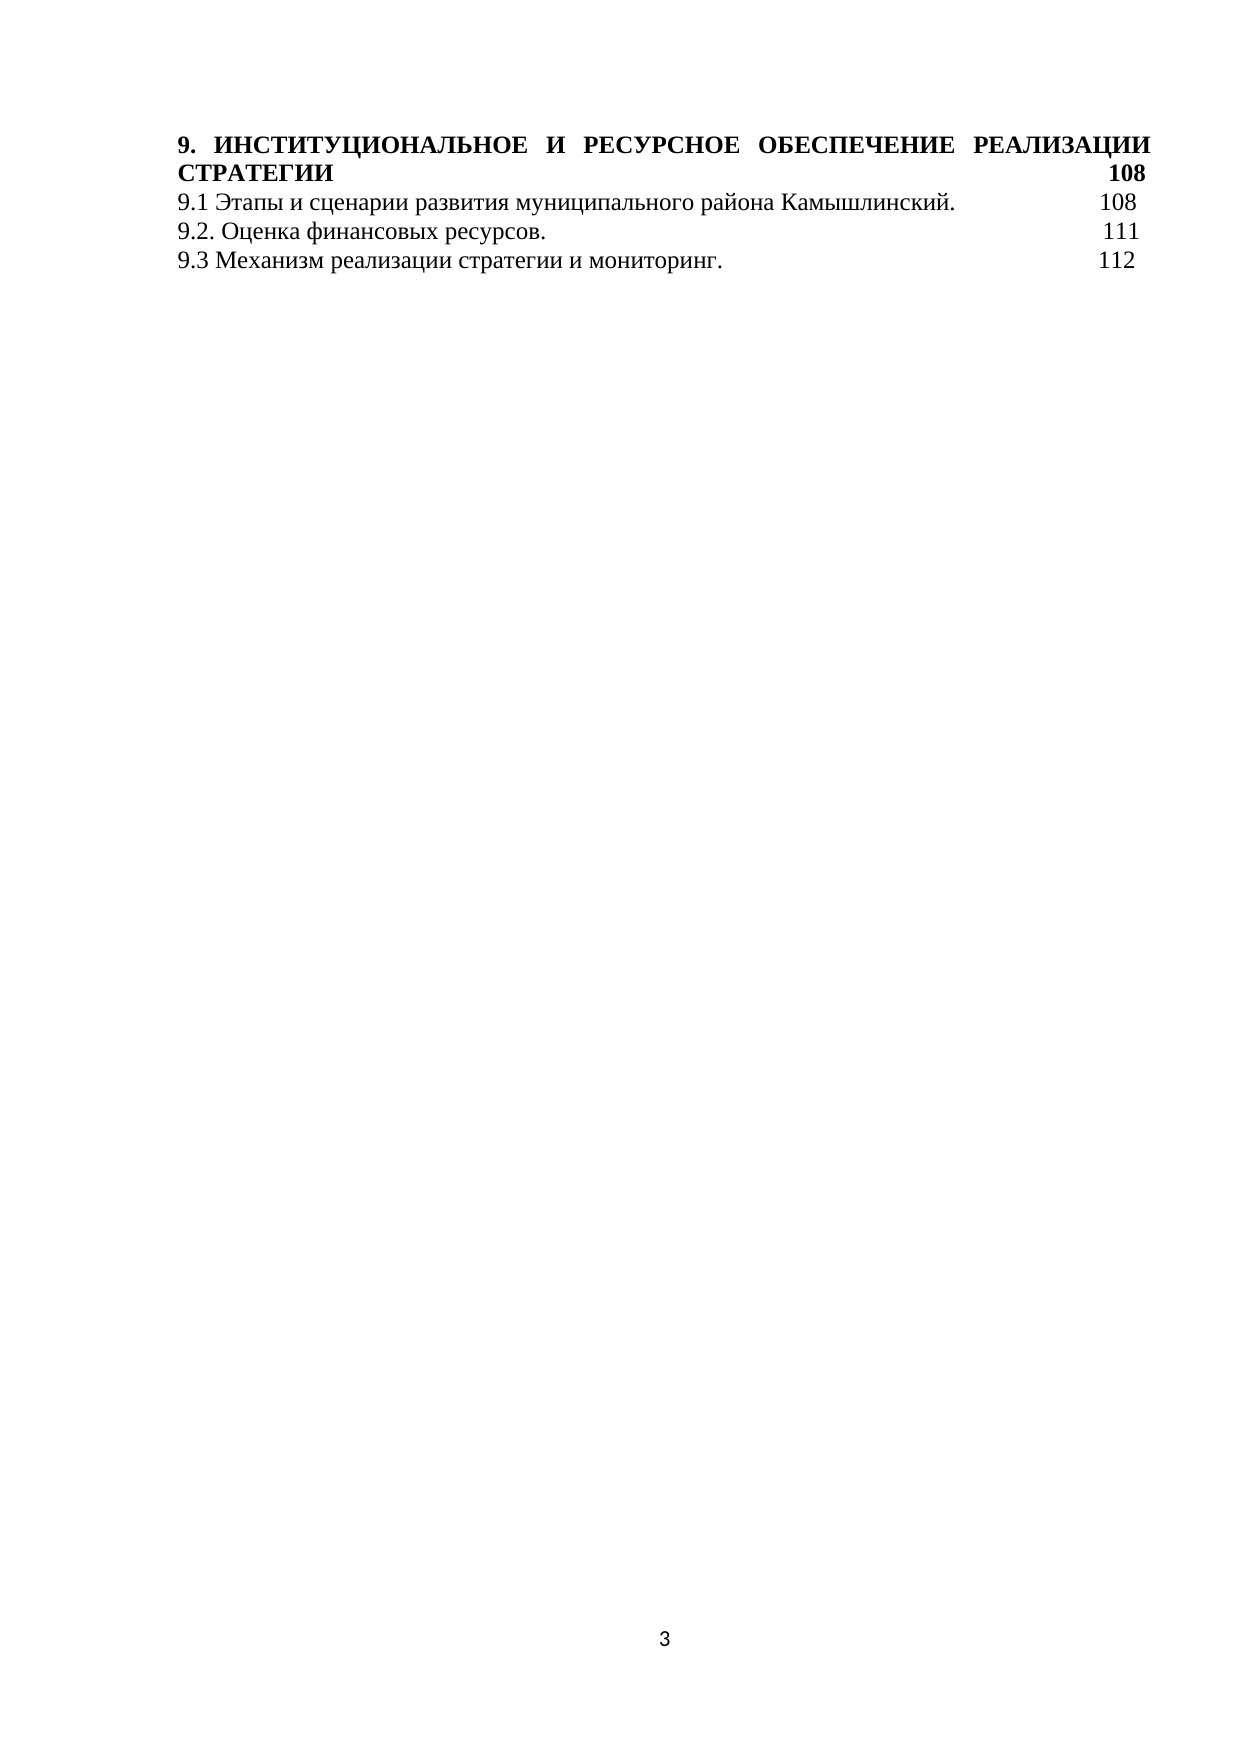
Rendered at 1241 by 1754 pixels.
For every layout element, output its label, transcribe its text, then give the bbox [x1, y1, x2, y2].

text 9.2. Оценка финансовых ресурсов. 111 [177, 216, 1152, 245]
text 9.1 Этапы и сценарии развития муниципального района Камышлинский. 108 [177, 187, 1152, 216]
text 9. ИНСТИТУЦИОНАЛЬНОЕ И РЕСУРСНОЕ ОБЕСПЕЧЕНИЕ РЕАЛИЗАЦИИ СТРАТЕГИИ 108 [177, 130, 1152, 187]
text 9.3 Механизм реализации стратегии и мониторинг. 112 [177, 245, 1152, 273]
